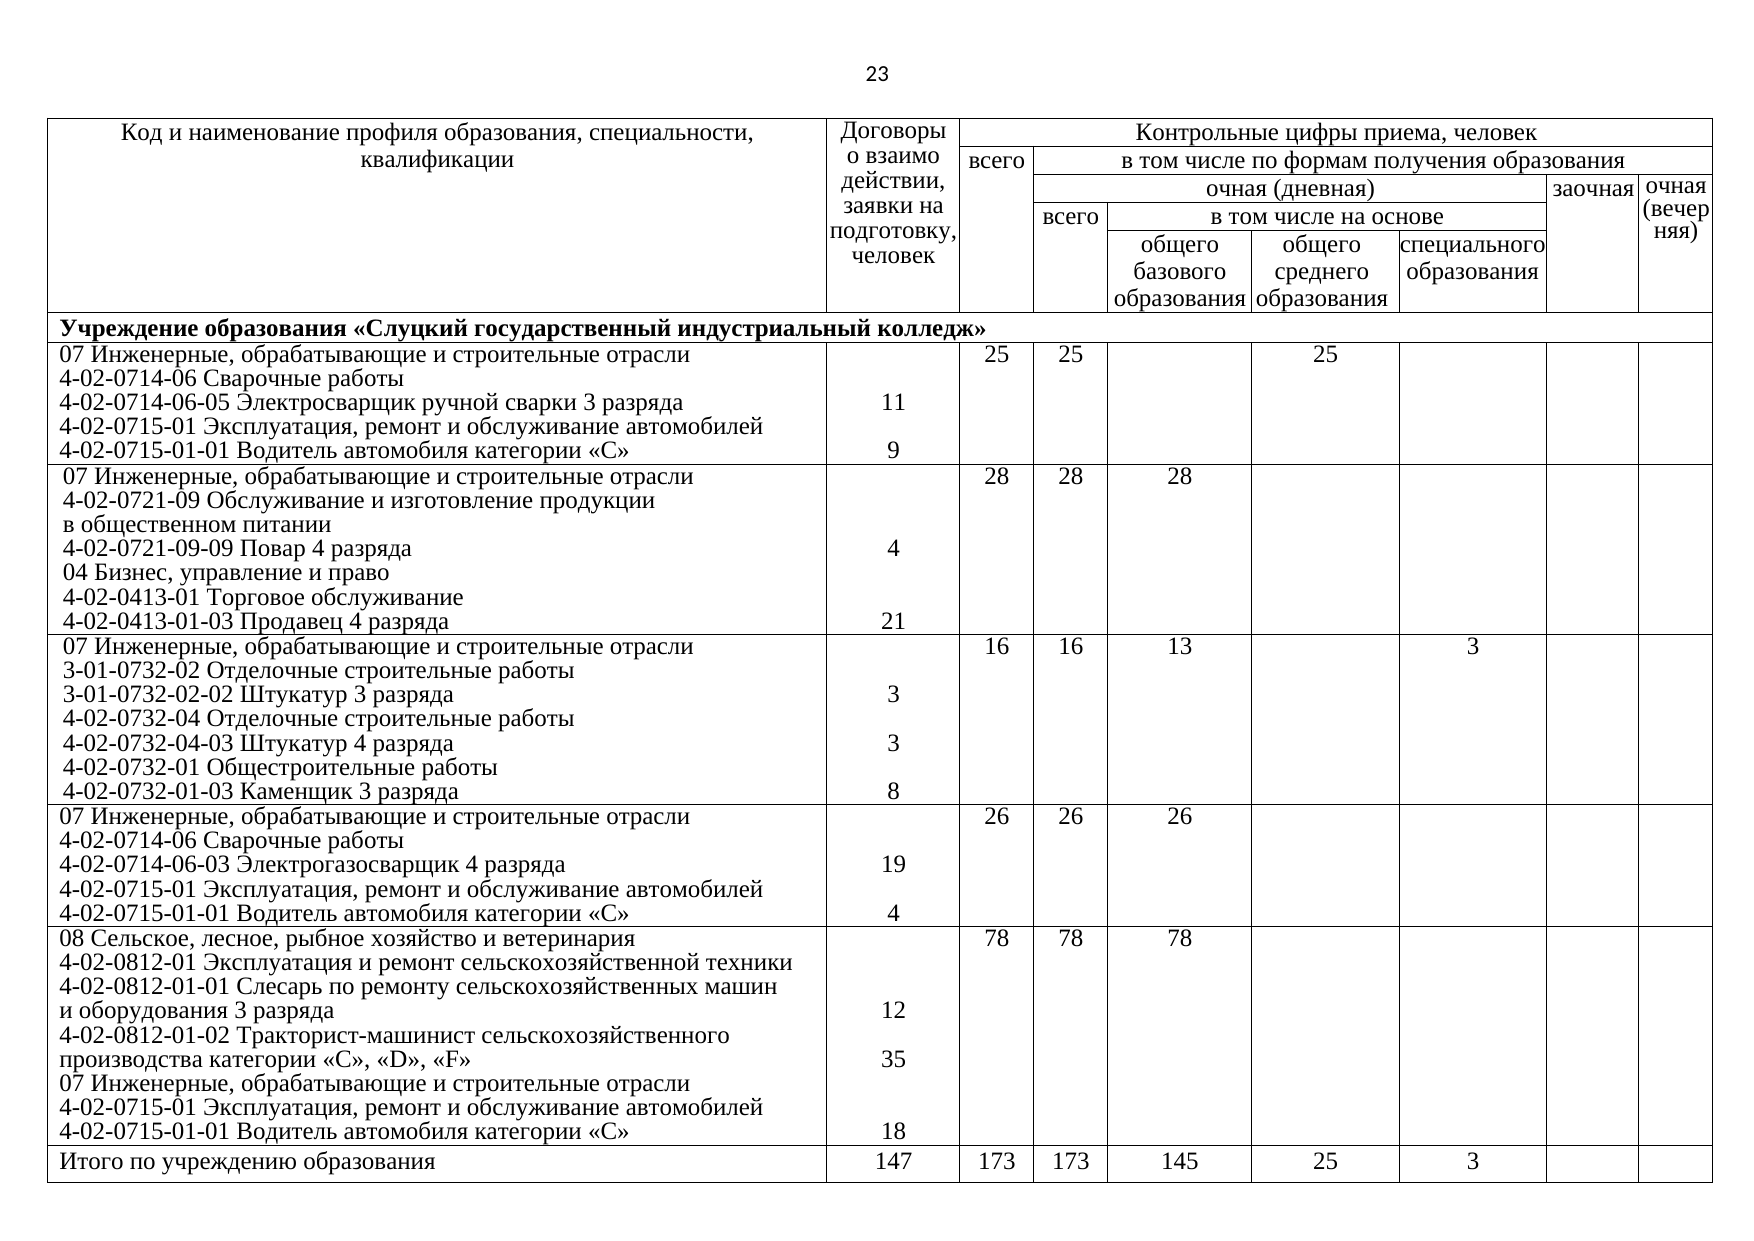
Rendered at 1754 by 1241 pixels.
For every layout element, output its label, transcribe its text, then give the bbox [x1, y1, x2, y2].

table_cell 12 35 18 [827, 927, 959, 1145]
table_cell 08 Сельское, лесное, рыбное хозяйство и ветеринария 4-02-0812-01 Эксплуатация и ремонт сельскохозяйственной техники 4-02-0812-01-01 Слесарь по ремонту сельскохозяйственных машин и оборудования 3 разряда 4-02-0812-01-02 Тракторист-машинист сельскохозяйственного производства категории «С», «D», «F» 07 Инженерные, обрабатывающие и строительные отрасли 4-02-0715-01 Эксплуатация, ремонт и обслуживание автомобилей 4-02-0715-01-01 Водитель автомобиля категории «С» [48, 927, 826, 1145]
table_header Код и наименование профиля образования, специальности, квалификации [48, 119, 826, 312]
table_cell [1547, 805, 1638, 926]
table_cell 3 3 8 [827, 635, 959, 804]
table_cell общего базового образования [1108, 231, 1251, 312]
table_cell 16 [1034, 635, 1107, 804]
table_cell 07 Инженерные, обрабатывающие и строительные отрасли 4-02-0721-09 Обслуживание и изготовление продукции в общественном питании 4-02-0721-09-09 Повар 4 разряда 04 Бизнес, управление и право 4-02-0413-01 Торговое обслуживание 4-02-0413-01-03 Продавец 4 разряда [48, 465, 826, 634]
table_cell Итого по учреждению образования [48, 1146, 826, 1182]
table_cell [1400, 927, 1546, 1145]
table_cell 07 Инженерные, обрабатывающие и строительные отрасли 4-02-0714-06 Сварочные работы 4-02-0714-06-03 Электрогазосварщик 4 разряда 4-02-0715-01 Эксплуатация, ремонт и обслуживание автомобилей 4-02-0715-01-01 Водитель автомобиля категории «С» [48, 805, 826, 926]
table_cell 07 Инженерные, обрабатывающие и строительные отрасли 3-01-0732-02 Отделочные строительные работы 3-01-0732-02-02 Штукатур 3 разряда 4-02-0732-04 Отделочные строительные работы 4-02-0732-04-03 Штукатур 4 разряда 4-02-0732-01 Общестроительные работы 4-02-0732-01-03 Каменщик 3 разряда [48, 635, 826, 804]
table_cell [1252, 927, 1399, 1145]
table_cell 07 Инженерные, обрабатывающие и строительные отрасли 4-02-0714-06 Сварочные работы 4-02-0714-06-05 Электросварщик ручной сварки 3 разряда 4-02-0715-01 Эксплуатация, ремонт и обслуживание автомобилей 4-02-0715-01-01 Водитель автомобиля категории «С» [48, 343, 826, 464]
table_cell [1252, 635, 1399, 804]
table_cell [1252, 465, 1399, 634]
table_cell [1639, 343, 1712, 464]
table_cell 13 [1108, 635, 1251, 804]
table_cell 25 [1034, 343, 1107, 464]
table_cell [1547, 1146, 1638, 1182]
table_cell [1639, 805, 1712, 926]
table_cell 25 [1252, 343, 1399, 464]
table_cell [1639, 927, 1712, 1145]
table_cell 16 [960, 635, 1033, 804]
table_cell [1639, 635, 1712, 804]
table_cell [1547, 635, 1638, 804]
table_cell [1108, 343, 1251, 464]
table_cell [1400, 465, 1546, 634]
table_cell очная (дневная) [1034, 175, 1546, 202]
table_cell [1639, 465, 1712, 634]
table_cell 78 [1034, 927, 1107, 1145]
table_cell 173 [1034, 1146, 1107, 1182]
table_cell 28 [960, 465, 1033, 634]
table_cell 28 [1034, 465, 1107, 634]
table_cell 26 [1108, 805, 1251, 926]
table_cell [1400, 343, 1546, 464]
table_cell 4 21 [827, 465, 959, 634]
table_cell [1252, 805, 1399, 926]
table_cell в том числе по формам получения образования [1034, 147, 1712, 174]
table_cell всего [1034, 203, 1107, 312]
table_cell [1547, 465, 1638, 634]
table_cell 26 [1034, 805, 1107, 926]
table_cell [1400, 805, 1546, 926]
table_cell [1547, 927, 1638, 1145]
table_cell 19 4 [827, 805, 959, 926]
table_cell 25 [960, 343, 1033, 464]
table_cell специального образования [1400, 231, 1546, 312]
table_cell 26 [960, 805, 1033, 926]
table_cell Учреждение образования «Слуцкий государственный индустриальный колледж» [48, 313, 1712, 342]
table_cell 25 [1252, 1146, 1399, 1182]
table_cell [1547, 343, 1638, 464]
table_cell 28 [1108, 465, 1251, 634]
table_cell 11 9 [827, 343, 959, 464]
table_cell [1639, 1146, 1712, 1182]
table_cell 147 [827, 1146, 959, 1182]
table_cell в том числе на основе [1108, 203, 1546, 230]
table_cell 145 [1108, 1146, 1251, 1182]
table_cell 78 [1108, 927, 1251, 1145]
table_cell всего [960, 147, 1033, 312]
table_header Договоры о взаимо действии, заявки на подготовку, человек [827, 119, 959, 312]
table_cell 3 [1400, 635, 1546, 804]
table_header Контрольные цифры приема, человек [960, 119, 1712, 146]
table_cell 3 [1400, 1146, 1546, 1182]
table_cell 173 [960, 1146, 1033, 1182]
table_cell заочная [1547, 175, 1638, 312]
table_cell общего среднего образования [1252, 231, 1399, 312]
table_cell очная (вечерняя) [1639, 175, 1712, 312]
table_cell 78 [960, 927, 1033, 1145]
